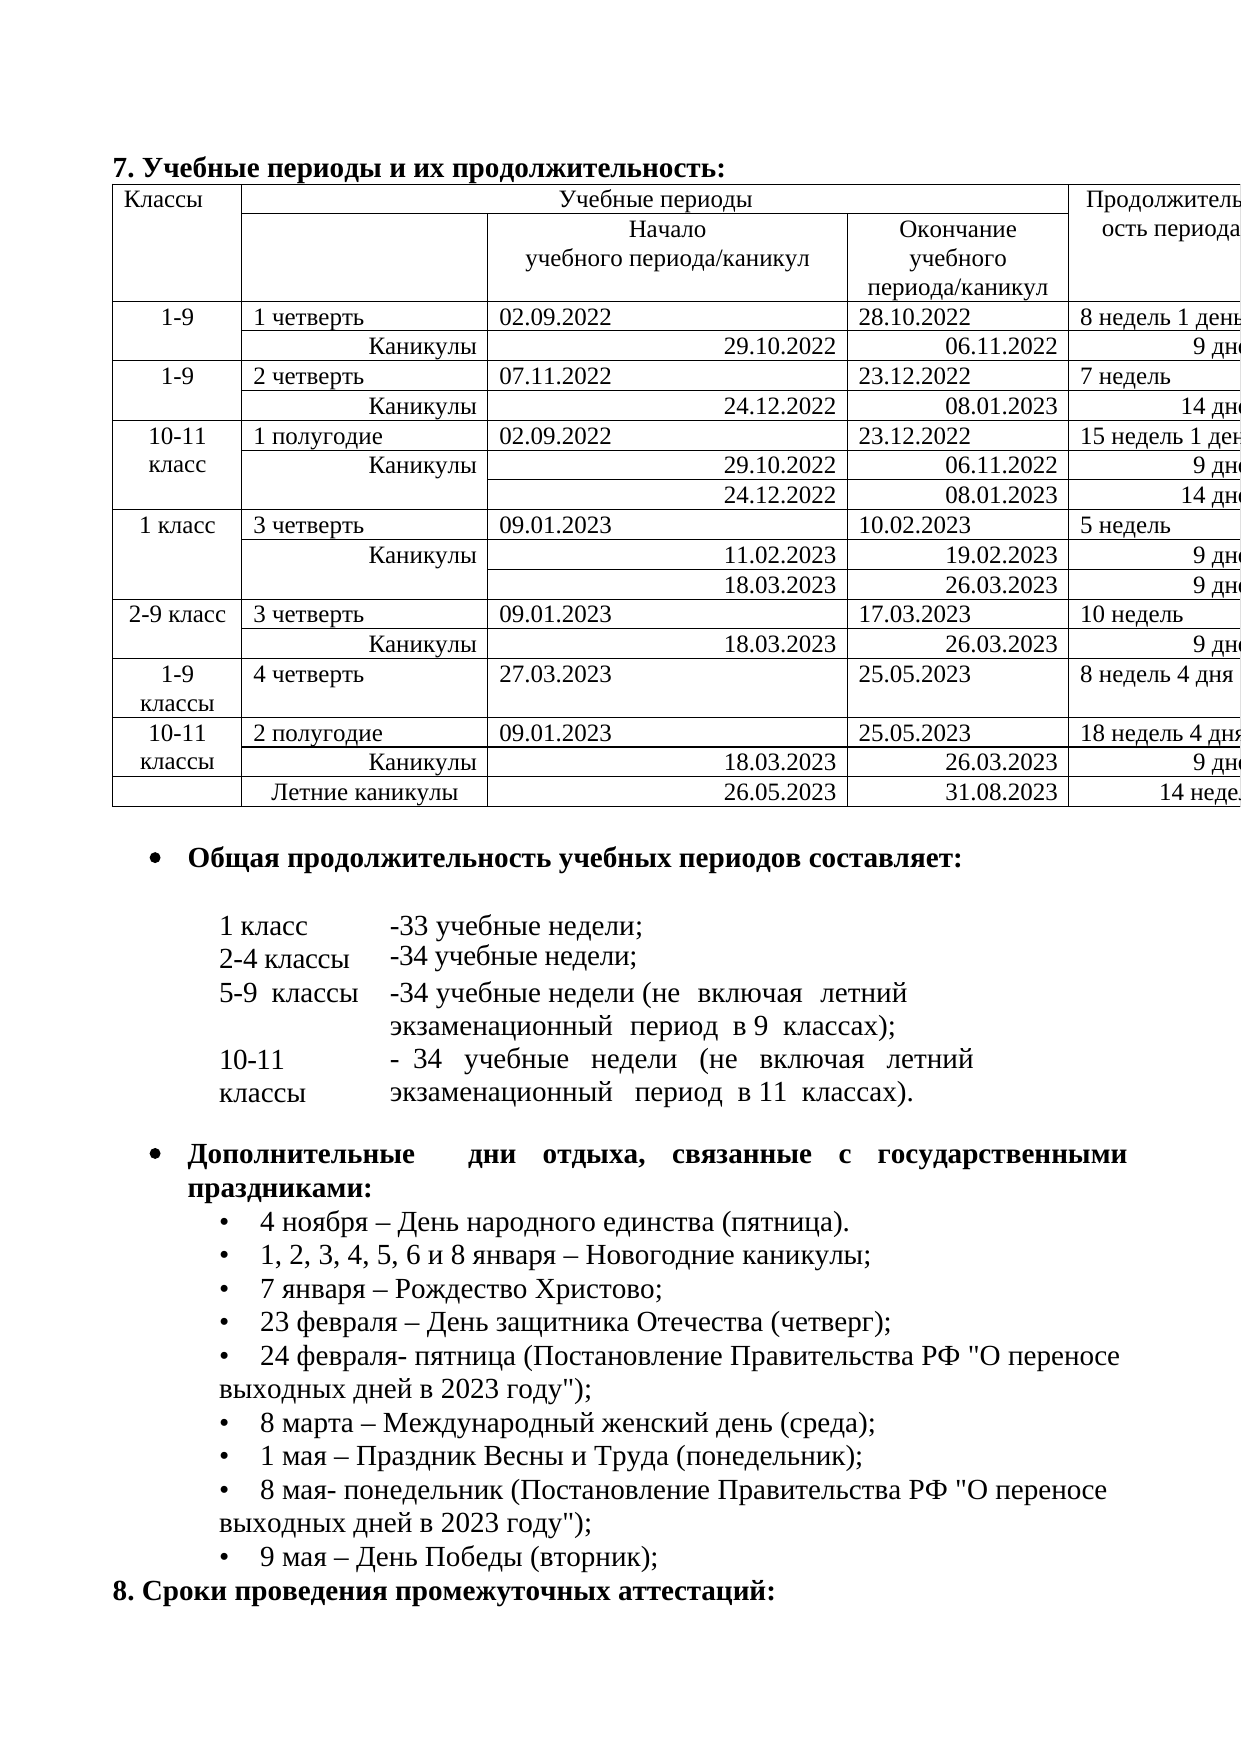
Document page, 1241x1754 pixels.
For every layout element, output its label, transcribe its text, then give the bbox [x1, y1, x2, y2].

table_cell 08.01.2023 [848, 480, 1068, 509]
table_cell 28.10.2022 [848, 302, 1068, 330]
text • 1 мая – Праздник Весны и Труда (понедельник); [219, 1438, 1128, 1472]
table_cell 14 недель [1069, 777, 1240, 806]
list Общая продолжительность учебных периодов составляет: [150, 841, 1128, 874]
text • 23 февраля – День защитника Отечества (четверг); [219, 1304, 1128, 1338]
table_cell 14 дней [1069, 391, 1240, 420]
table_cell Каникулы [242, 451, 487, 509]
table_cell 08.01.2023 [848, 391, 1068, 420]
table_cell 2-9 класс [113, 600, 241, 658]
table_header Продолжительность периода [1069, 185, 1240, 301]
text 8. Сроки проведения промежуточных аттестаций: [112, 1573, 1128, 1606]
table_cell 18.03.2023 [488, 570, 847, 598]
table_cell 2 четверть [242, 361, 487, 390]
table_cell 4 четверть [242, 659, 487, 717]
table_cell 9 дней [1069, 331, 1240, 360]
table_cell 02.09.2022 [488, 302, 847, 330]
text • 8 марта – Международный женский день (среда); [219, 1405, 1128, 1438]
table_cell 09.01.2023 [488, 510, 847, 539]
table_header Классы [113, 185, 241, 301]
table_cell 2 полугодие [242, 718, 487, 746]
table_cell 06.11.2022 [848, 331, 1068, 360]
table_cell 23.12.2022 [848, 361, 1068, 390]
table_cell 26.03.2023 [848, 570, 1068, 598]
table_cell 10-11 класс [113, 421, 241, 509]
table_cell 17.03.2023 [848, 600, 1068, 628]
text • 8 мая- понедельник (Постановление Правительства РФ "О переносе выходных дней в 2023 году"); [219, 1472, 1128, 1539]
table_cell 8 недель 1 день [1069, 302, 1240, 330]
table_cell 26.03.2023 [848, 748, 1068, 776]
table_cell 1-9 [113, 302, 241, 360]
table_cell 5 недель [1069, 510, 1240, 539]
text 7. Учебные периоды и их продолжительность: [112, 150, 1128, 183]
table_cell 19.02.2023 [848, 540, 1068, 569]
table_cell 26.05.2023 [488, 777, 847, 806]
table_cell Каникулы [242, 540, 487, 598]
text • 4 ноября – День народного единства (пятница). [219, 1204, 1128, 1237]
table_cell 3 четверть [242, 600, 487, 628]
table_cell 25.05.2023 [848, 659, 1068, 717]
table_header -33 учебные недели; [378, 908, 1087, 941]
table_cell -34 учебные недели (не включая летний экзаменационный период в 9 классах); [378, 975, 1087, 1042]
table_header Учебные периоды [242, 185, 1068, 213]
table_cell Начало учебного периода/каникул [488, 214, 847, 301]
table_cell 1 класс [113, 510, 241, 598]
table_cell 09.01.2023 [488, 600, 847, 628]
table_cell 10.02.2023 [848, 510, 1068, 539]
table_cell 10-11 классы [208, 1042, 378, 1136]
table_cell 02.09.2022 [488, 421, 847, 449]
table_cell 10-11 классы [113, 718, 241, 776]
table_cell 29.10.2022 [488, 331, 847, 360]
table_cell Окончание учебного периода/каникул [848, 214, 1068, 301]
table_cell 3 четверть [242, 510, 487, 539]
table_cell 8 недель 4 дня [1069, 659, 1240, 717]
table_cell 31.08.2023 [848, 777, 1068, 806]
table_header 1 класс [208, 908, 378, 941]
table_cell 26.03.2023 [848, 629, 1068, 658]
text • 24 февраля- пятница (Постановление Правительства РФ "О переносе выходных дней в 2023 году"); [219, 1338, 1128, 1405]
table_cell 2-4 классы [208, 941, 378, 975]
table_cell [242, 214, 487, 301]
table_cell Каникулы [242, 629, 487, 658]
table_cell 24.12.2022 [488, 480, 847, 509]
table_cell 18 недель 4 дня [1069, 718, 1240, 746]
list Дополнительные дни отдыха, связанные с государственными праздниками: [150, 1136, 1128, 1204]
table_cell 11.02.2023 [488, 540, 847, 569]
table_cell -34 учебные недели; [378, 941, 1087, 975]
table_cell [113, 777, 241, 806]
table_cell 1-9 классы [113, 659, 241, 717]
table_cell 24.12.2022 [488, 391, 847, 420]
table_cell Каникулы [242, 331, 487, 360]
table_cell 9 дней [1069, 540, 1240, 569]
table_cell 1-9 [113, 361, 241, 420]
table_cell Каникулы [242, 748, 487, 776]
table_cell 23.12.2022 [848, 421, 1068, 449]
table_cell 15 недель 1 день [1069, 421, 1240, 449]
table_cell 18.03.2023 [488, 748, 847, 776]
table_cell 14 дней [1069, 480, 1240, 509]
table_cell 7 недель [1069, 361, 1240, 390]
table_cell 09.01.2023 [488, 718, 847, 746]
table_cell Летние каникулы [242, 777, 487, 806]
table_cell 29.10.2022 [488, 451, 847, 479]
table_cell 9 дней [1069, 629, 1240, 658]
table_cell 1 полугодие [242, 421, 487, 449]
table_cell 9 дней [1069, 570, 1240, 598]
table_cell - 34 учебные недели (не включая летний экзаменационный период в 11 классах). [378, 1042, 1087, 1136]
text • 1, 2, 3, 4, 5, 6 и 8 января – Новогодние каникулы; [219, 1237, 1128, 1271]
table_cell 06.11.2022 [848, 451, 1068, 479]
text • 7 января – Рождество Христово; [219, 1271, 1128, 1304]
table_cell 25.05.2023 [848, 718, 1068, 746]
table_cell 27.03.2023 [488, 659, 847, 717]
text • 9 мая – День Победы (вторник); [219, 1539, 1128, 1573]
table_cell 1 четверть [242, 302, 487, 330]
table_cell Каникулы [242, 391, 487, 420]
table_cell 9 дней [1069, 748, 1240, 776]
table_cell 9 дней [1069, 451, 1240, 479]
table_cell 18.03.2023 [488, 629, 847, 658]
table_cell 07.11.2022 [488, 361, 847, 390]
table_cell 5-9 классы [208, 975, 378, 1042]
table_cell 10 недель [1069, 600, 1240, 628]
